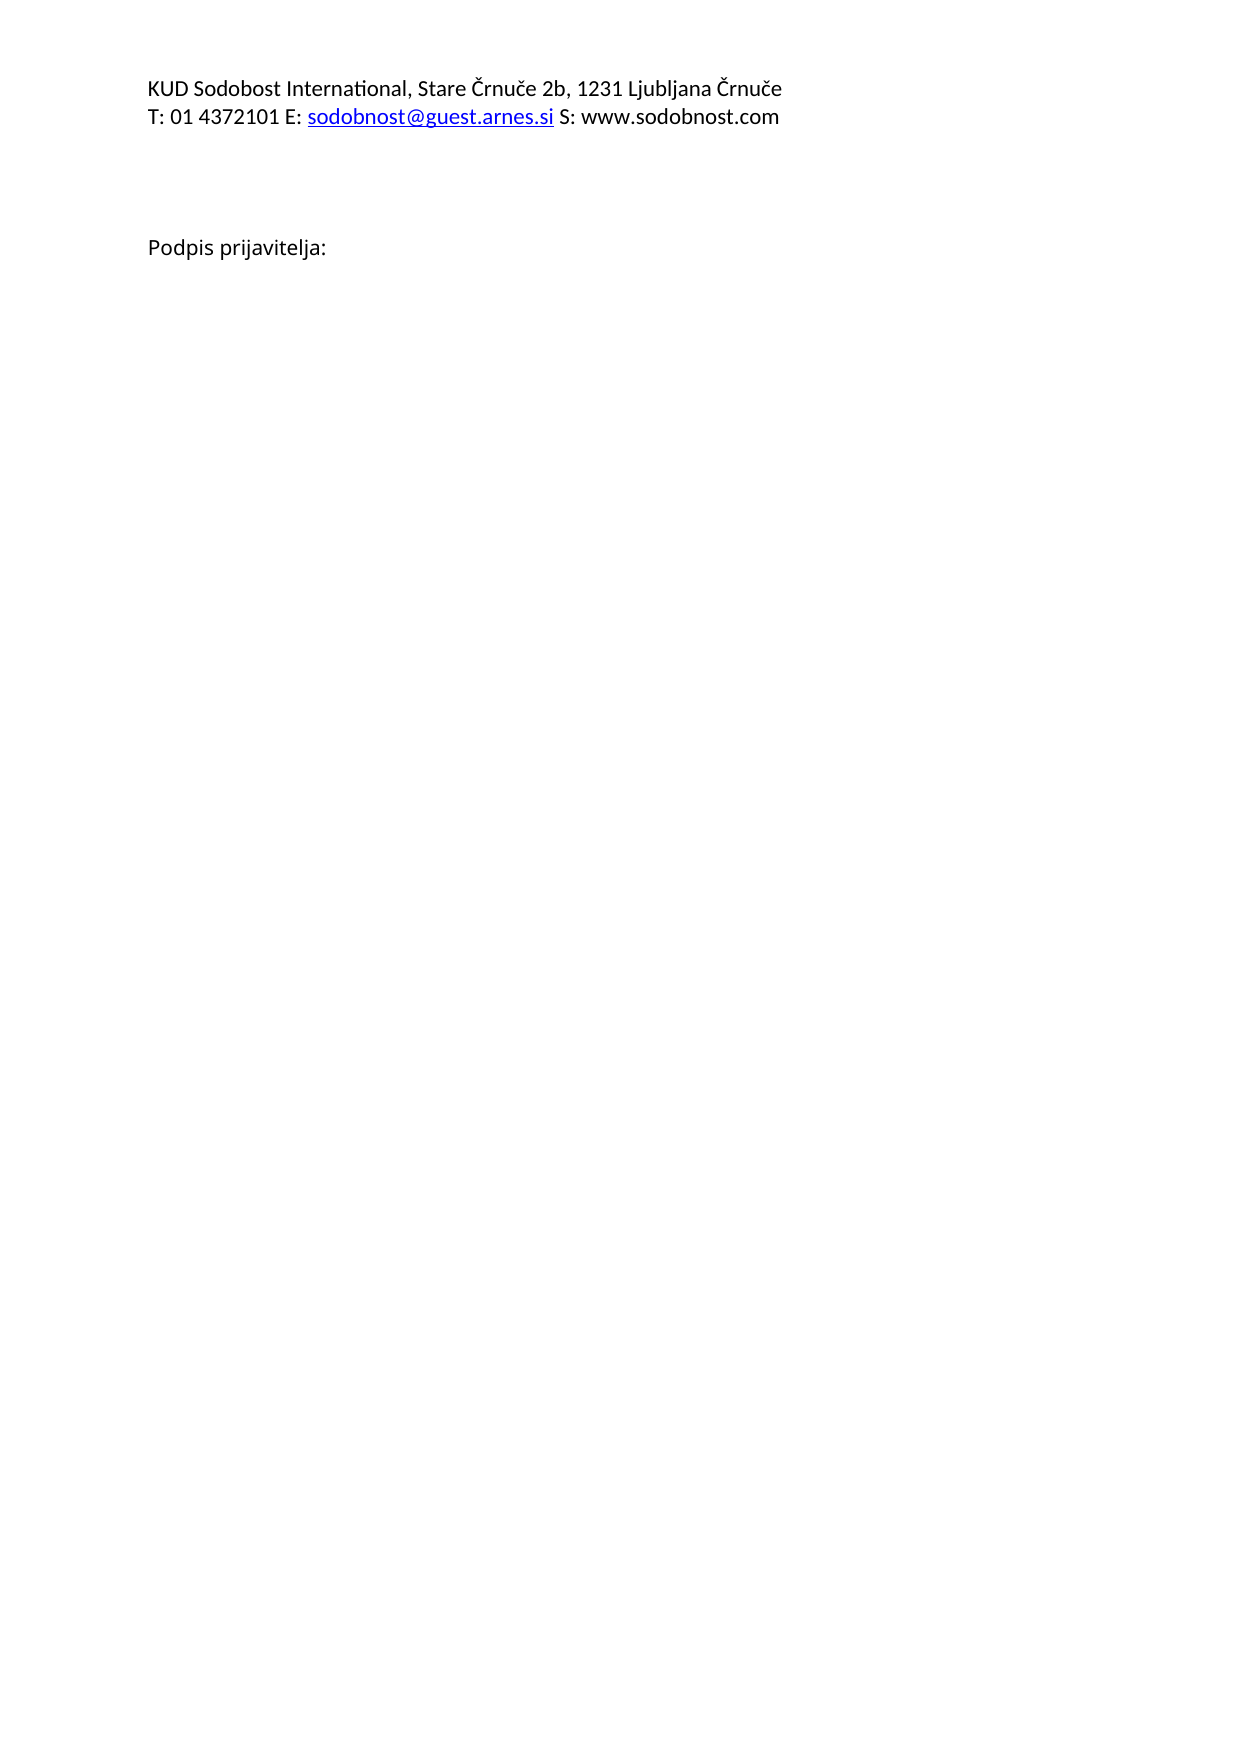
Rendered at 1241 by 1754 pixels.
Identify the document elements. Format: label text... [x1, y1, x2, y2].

text Podpis prijavitelja: [148, 233, 1093, 261]
